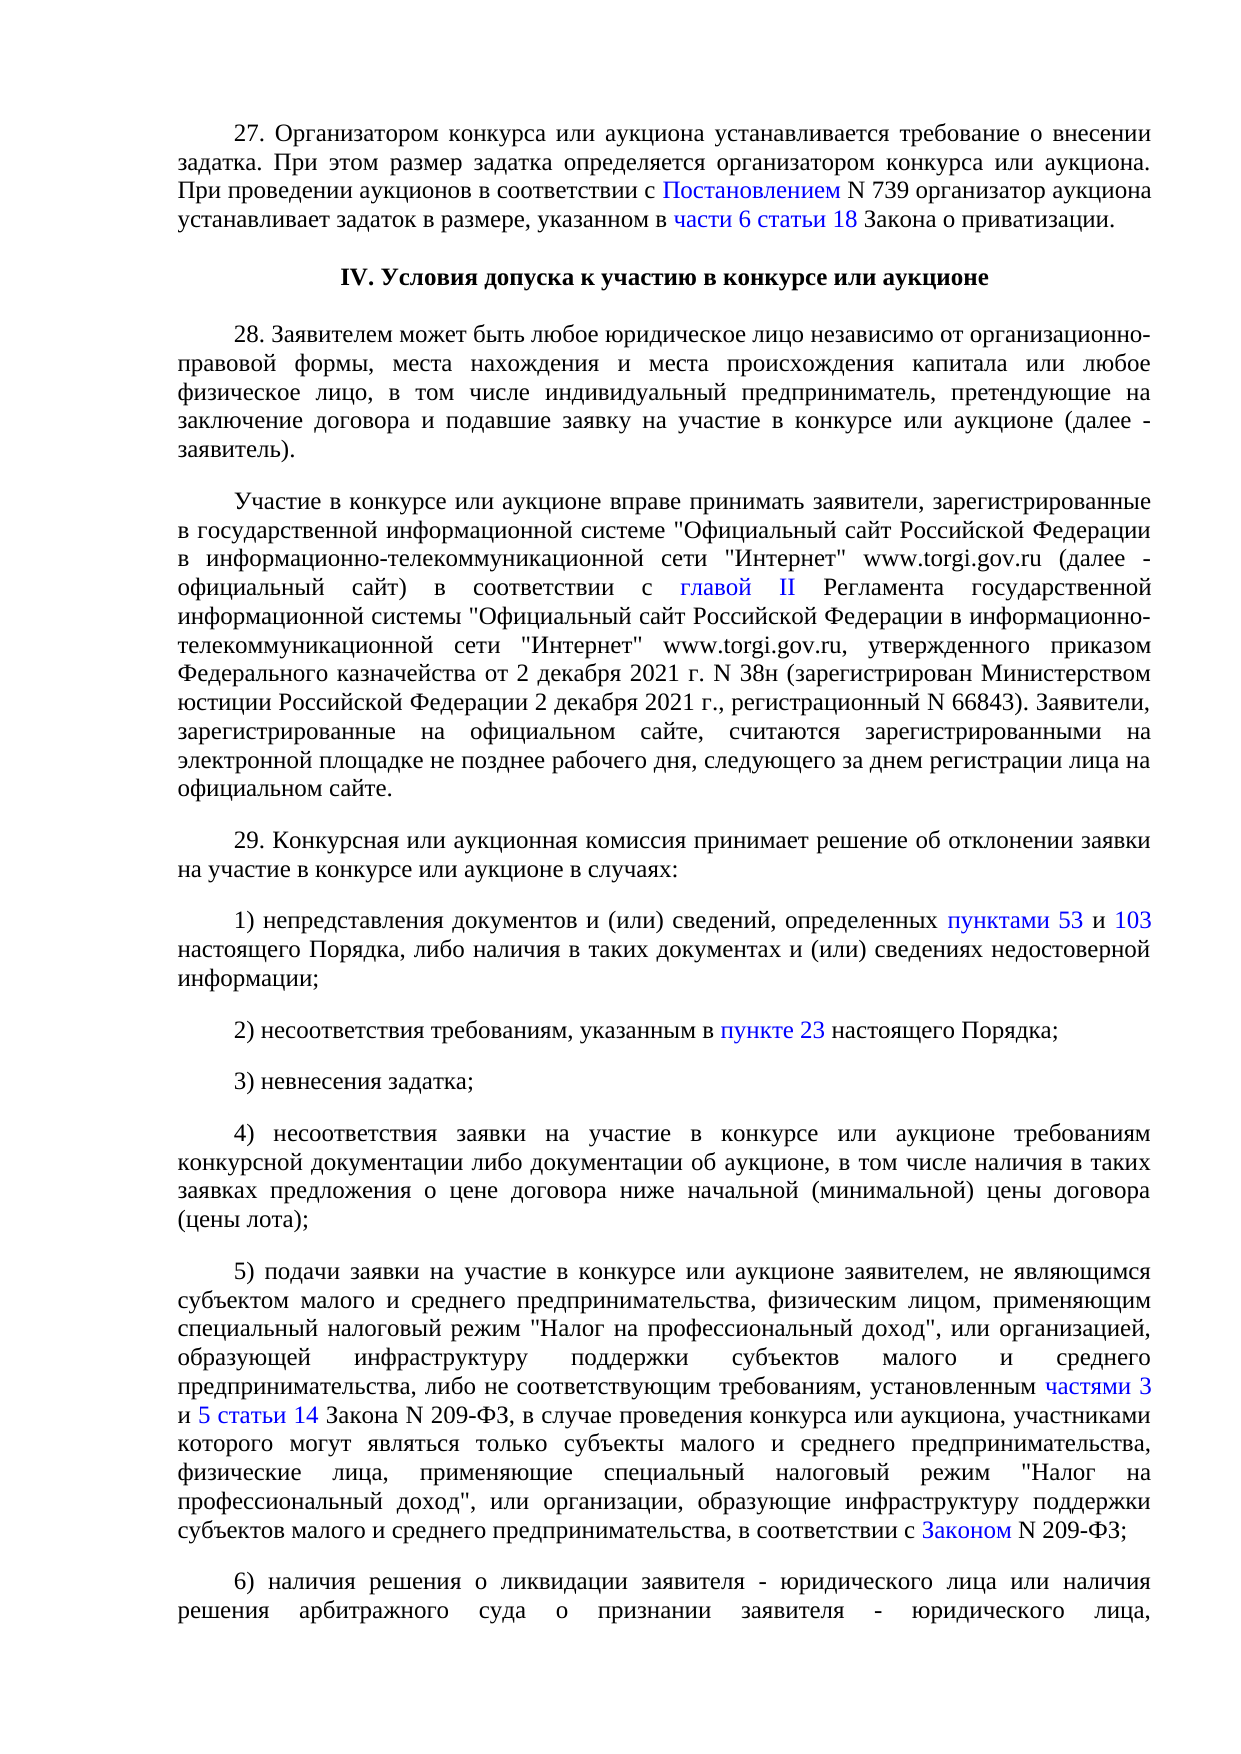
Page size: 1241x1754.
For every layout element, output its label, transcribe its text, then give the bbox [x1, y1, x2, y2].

title IV. Условия допуска к участию в конкурсе или аукционе [177, 262, 1152, 291]
text 5) подачи заявки на участие в конкурсе или аукционе заявителем, не являющимся субъектом малого и среднего предпринимательства, физическим лицом, применяющим специальный налоговый режим "Налог на профессиональный доход", или организацией, образующей инфраструктуру поддержки субъектов малого и среднего предпринимательства, либо не соответствующим требованиям, установленным частями 3 и 5 статьи 14 Закона N 209-ФЗ, в случае проведения конкурса или аукциона, участниками которого могут являться только субъекты малого и среднего предпринимательства, физические лица, применяющие специальный налоговый режим "Налог на профессиональный доход", или организации, образующие инфраструктуру поддержки субъектов малого и среднего предпринимательства, в соответствии с Законом N 209-ФЗ; [177, 1256, 1152, 1543]
text Участие в конкурсе или аукционе вправе принимать заявители, зарегистрированные в государственной информационной системе "Официальный сайт Российской Федерации в информационно-телекоммуникационной сети "Интернет" www.torgi.gov.ru (далее - официальный сайт) в соответствии с главой II Регламента государственной информационной системы "Официальный сайт Российской Федерации в информационно-телекоммуникационной сети "Интернет" www.torgi.gov.ru, утвержденного приказом Федерального казначейства от 2 декабря 2021 г. N 38н (зарегистрирован Министерством юстиции Российской Федерации 2 декабря 2021 г., регистрационный N 66843). Заявители, зарегистрированные на официальном сайте, считаются зарегистрированными на электронной площадке не позднее рабочего дня, следующего за днем регистрации лица на официальном сайте. [177, 486, 1152, 802]
text 3) невнесения задатка; [177, 1066, 1152, 1095]
text 29. Конкурсная или аукционная комиссия принимает решение об отклонении заявки на участие в конкурсе или аукционе в случаях: [177, 825, 1152, 883]
text 4) несоответствия заявки на участие в конкурсе или аукционе требованиям конкурсной документации либо документации об аукционе, в том числе наличия в таких заявках предложения о цене договора ниже начальной (минимальной) цены договора (цены лота); [177, 1118, 1152, 1233]
text 27. Организатором конкурса или аукциона устанавливается требование о внесении задатка. При этом размер задатка определяется организатором конкурса или аукциона. При проведении аукционов в соответствии с Постановлением N 739 организатор аукциона устанавливает задаток в размере, указанном в части 6 статьи 18 Закона о приватизации. [177, 118, 1152, 233]
text 28. Заявителем может быть любое юридическое лицо независимо от организационно-правовой формы, места нахождения и места происхождения капитала или любое физическое лицо, в том числе индивидуальный предприниматель, претендующие на заключение договора и подавшие заявку на участие в конкурсе или аукционе (далее - заявитель). [177, 319, 1152, 463]
text 1) непредставления документов и (или) сведений, определенных пунктами 53 и 103 настоящего Порядка, либо наличия в таких документах и (или) сведениях недостоверной информации; [177, 906, 1152, 992]
text 2) несоответствия требованиям, указанным в пункте 23 настоящего Порядка; [177, 1015, 1152, 1043]
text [177, 1566, 1152, 1624]
